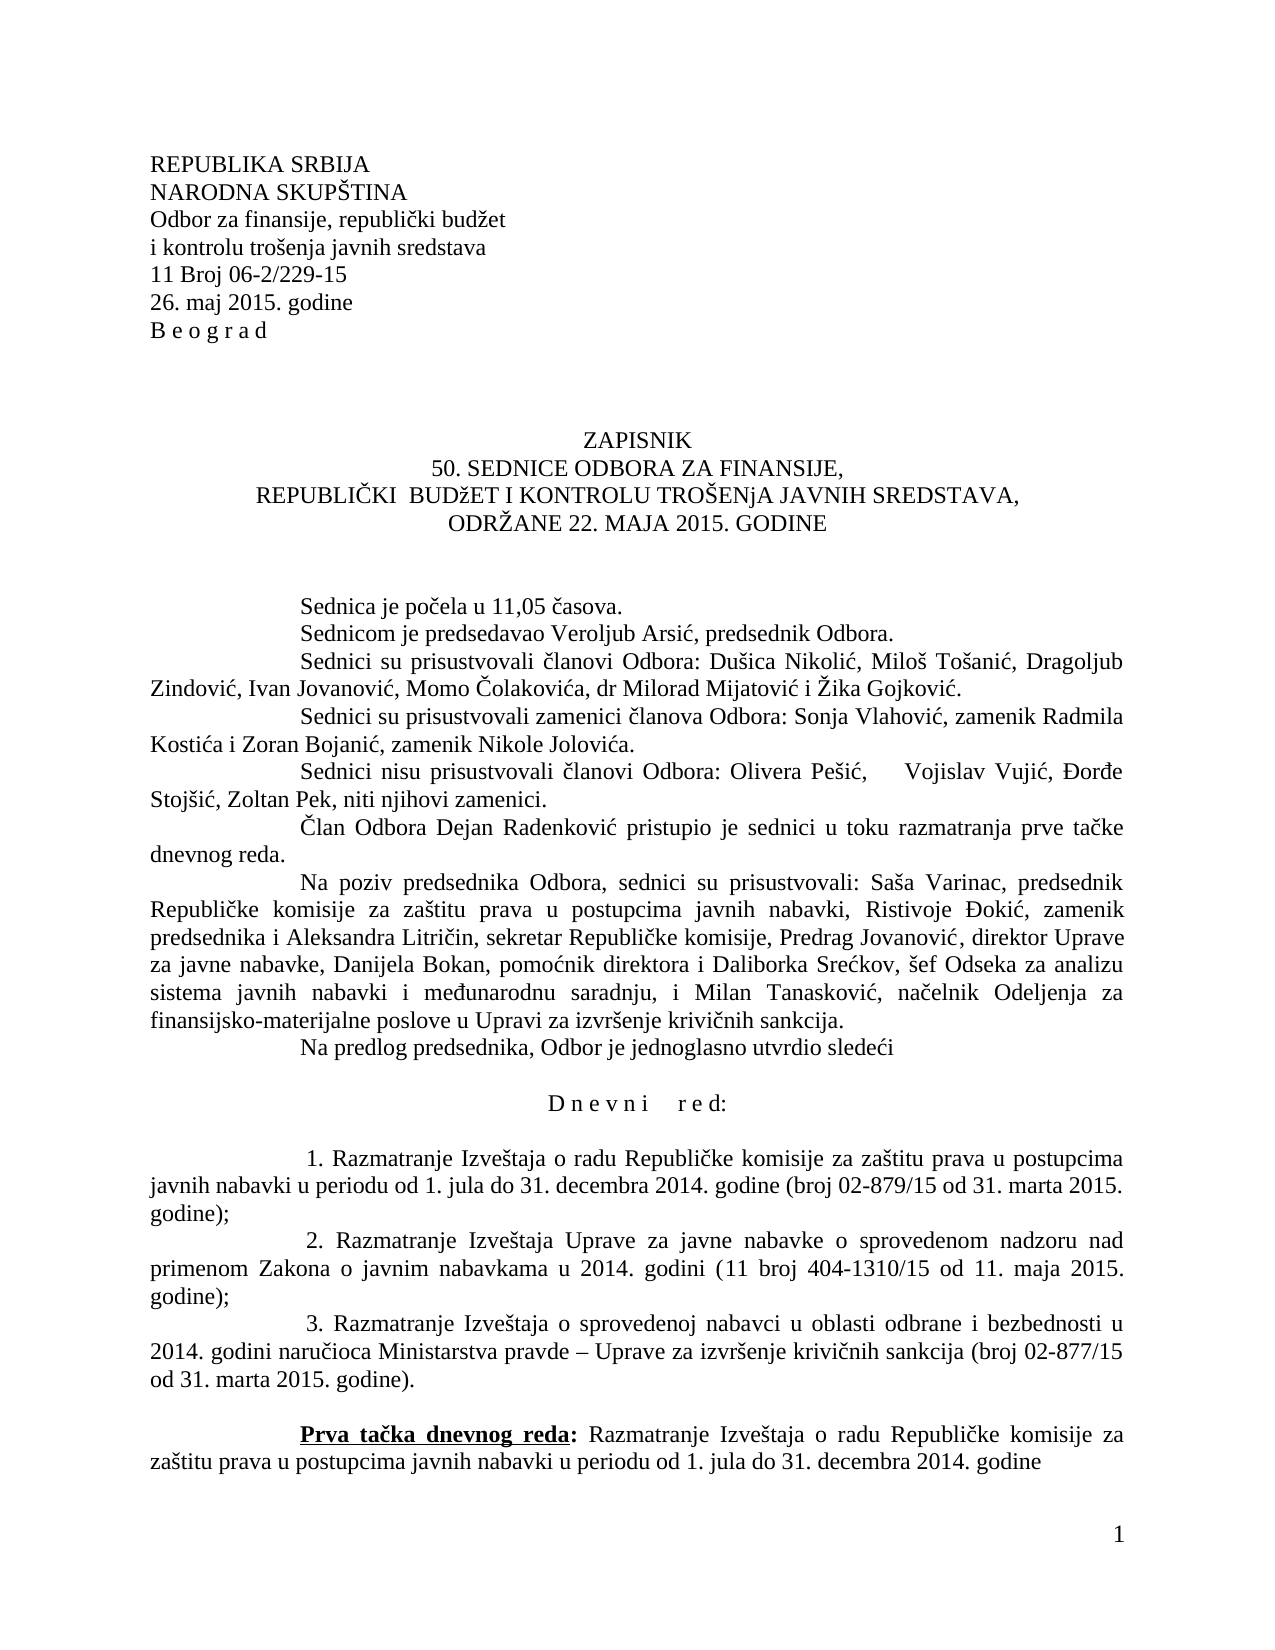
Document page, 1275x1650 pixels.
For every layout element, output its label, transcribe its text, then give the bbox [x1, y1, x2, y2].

text B e o g r a d [150, 316, 1125, 343]
text 26. maj 2015. godine [150, 288, 1125, 316]
text REPUBLIČKI BUDžET I KONTROLU TROŠENjA JAVNIH SREDSTAVA, [150, 481, 1125, 509]
text 11 Broj 06-2/229-15 [150, 260, 1125, 288]
text Član Odbora Dejan Radenković pristupio je sednici u toku razmatranja prve tačke dnevnog reda. [150, 812, 1125, 868]
text Prva tačka dnevnog reda: Razmatranje Izveštaja o radu Republičke komisije za zaštitu prava u postupcima javnih nabavki u periodu od 1. jula do 31. decembra 2014. godine [150, 1420, 1125, 1475]
text NARODNA SKUPŠTINA [150, 178, 1125, 205]
text ODRŽANE 22. MAJA 2015. GODINE [150, 509, 1125, 536]
text Sednici su prisustvovali članovi Odbora: Dušica Nikolić, Miloš Tošanić, Dragoljub Zindović, Ivan Jovanović, Momo Čolakovića, dr Milorad Mijatović i Žika Gojković. [150, 647, 1125, 702]
text Sednica je počela u 11,05 časova. [150, 592, 1125, 619]
text Na predlog predsednika, Odbor je jednoglasno utvrdio sledeći [150, 1033, 1125, 1061]
text 3. Razmatranje Izveštaja o sprovedenoj nabavci u oblasti odbrane i bezbednosti u 2014. godini naručioca Ministarstva pravde – Uprave za izvršenje krivičnih sankcija (broj 02-877/15 od 31. marta 2015. godine). [150, 1309, 1125, 1392]
text Sednici su prisustvovali zamenici članova Odbora: Sonja Vlahović, zamenik Radmila Kostića i Zoran Bojanić, zamenik Nikole Jolovića. [150, 702, 1125, 757]
text Sednici nisu prisustvovali članovi Odbora: Olivera Pešić, Vojislav Vujić, Đorđe Stojšić, Zoltan Pek, niti njihovi zamenici. [150, 757, 1125, 812]
text REPUBLIKA SRBIJA [150, 150, 1125, 178]
list Na poziv predsednika Odbora, sednici su prisustvovali: Saša Varinac, predsednik Republičke komisije za zaštitu prava u postupcima javnih nabavki, Ristivoje Đokić, zamenik predsednika i Aleksandra Litričin, sekretar Republičke komisije, Predrag Jovanović, direktor Uprave za javne nabavke, Danijela Bokan, pomoćnik direktora i Daliborka Srećkov, šef Odseka za analizu sistema javnih nabavki i međunarodnu saradnju, i Milan Tanasković, načelnik Odeljenja za finansijsko-materijalne poslove u Upravi za izvršenje krivičnih sankcija. [150, 868, 1125, 1033]
text 1. Razmatranje Izveštaja o radu Republičke komisije za zaštitu prava u postupcima javnih nabavki u periodu od 1. jula do 31. decembra 2014. godine (broj 02-879/15 od 31. marta 2015. godine); [150, 1144, 1125, 1227]
text i kontrolu trošenja javnih sredstava [150, 233, 1125, 260]
text 2. Razmatranje Izveštaja Uprave za javne nabavke o sprovedenom nadzoru nad primenom Zakona o javnim nabavkama u 2014. godini (11 broj 404-1310/15 od 11. maja 2015. godine); [150, 1227, 1125, 1309]
text 50. SEDNICE ODBORA ZA FINANSIJE, [150, 454, 1125, 481]
text Odbor za finansije, republički budžet [150, 205, 1125, 233]
text ZAPISNIK [150, 426, 1125, 454]
text D n e v n i r e d: [150, 1088, 1125, 1116]
text Sednicom je predsedavao Veroljub Arsić, predsednik Odbora. [150, 619, 1125, 647]
